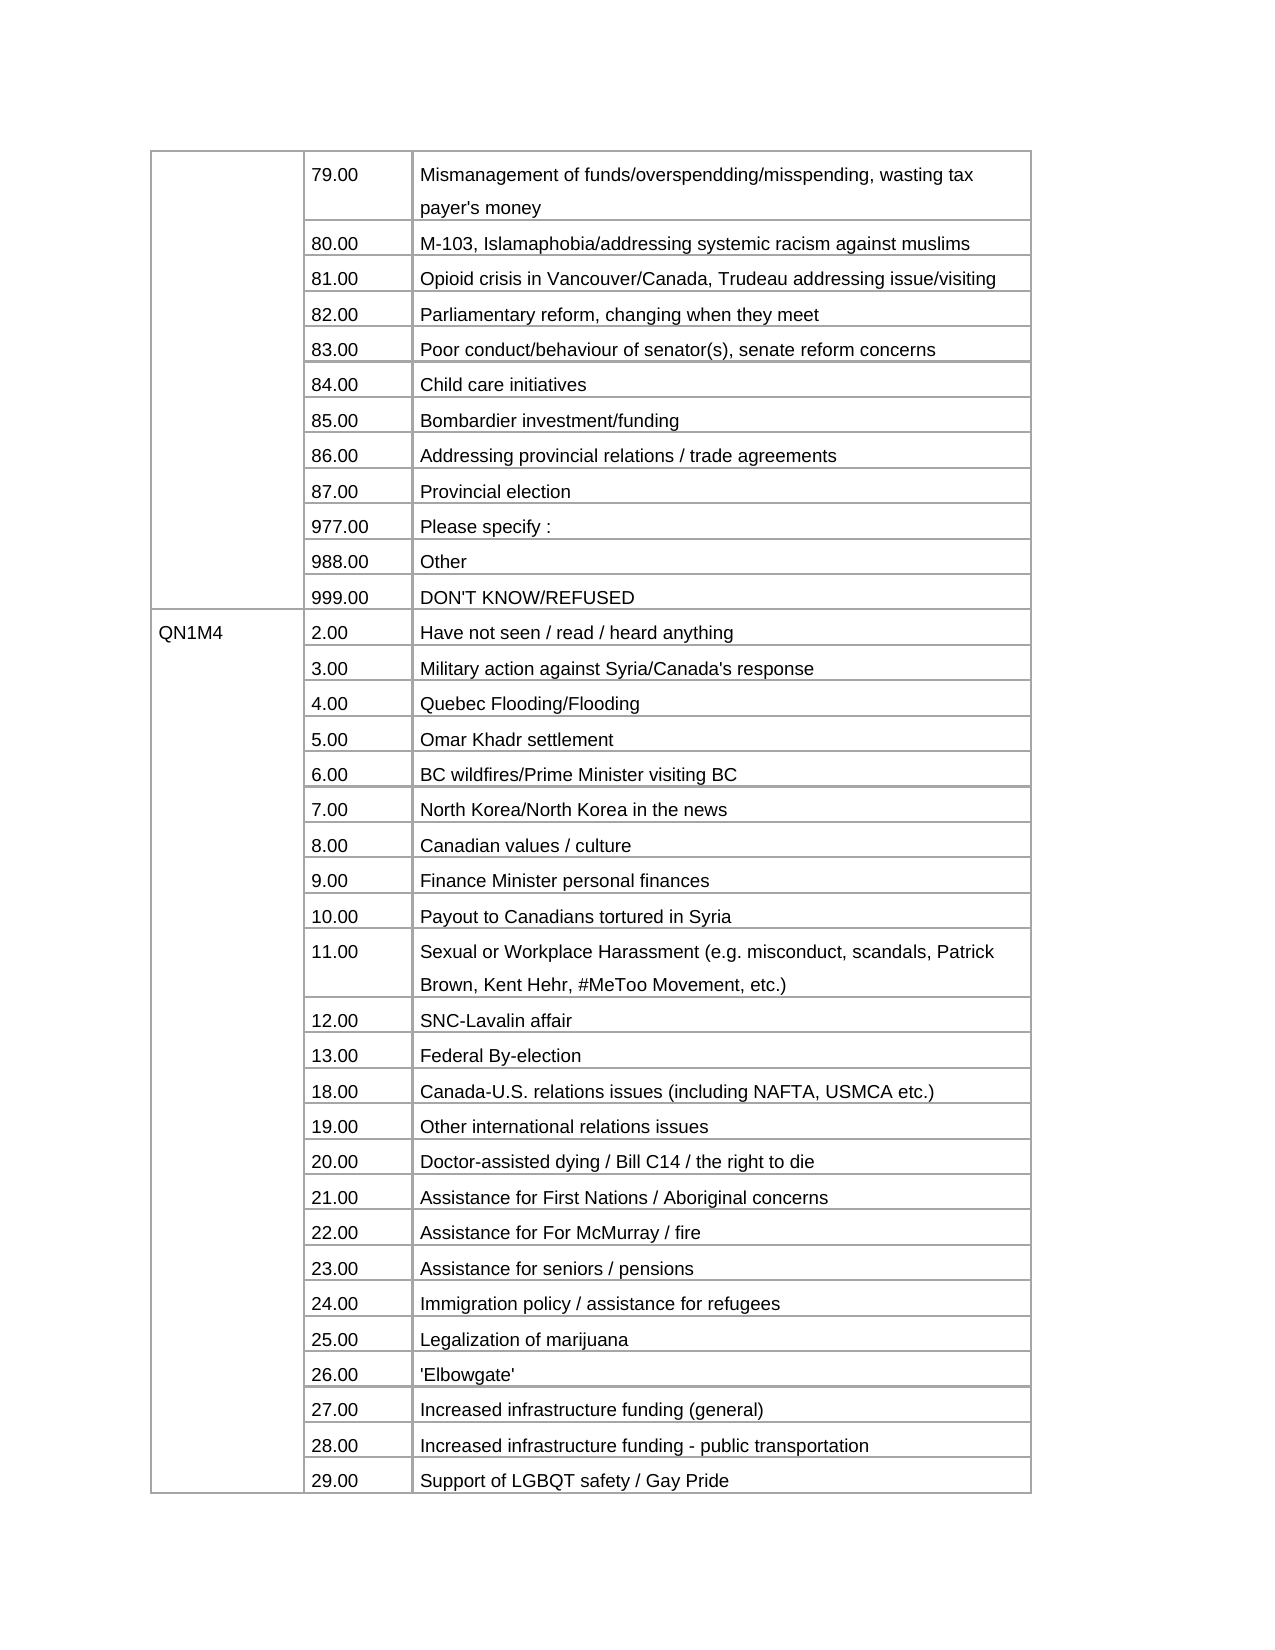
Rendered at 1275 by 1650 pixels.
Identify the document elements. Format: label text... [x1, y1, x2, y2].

table_cell Have not seen / read / heard anything [414, 610, 1030, 644]
table_cell Other [414, 540, 1030, 573]
table_cell 3.00 [305, 646, 411, 679]
table_cell 27.00 [305, 1388, 411, 1421]
table_cell 80.00 [305, 221, 411, 254]
table_cell 85.00 [305, 398, 411, 431]
table_cell 19.00 [305, 1104, 411, 1137]
table_cell 26.00 [305, 1352, 411, 1385]
table_cell Sexual or Workplace Harassment (e.g. misconduct, scandals, Patrick Brown, Kent Hehr, #MeToo Movement, etc.) [414, 929, 1030, 996]
table_cell M-103, Islamaphobia/addressing systemic racism against muslims [414, 221, 1030, 254]
table_cell Other international relations issues [414, 1104, 1030, 1137]
table_cell 977.00 [305, 504, 411, 537]
table_cell Poor conduct/behaviour of senator(s), senate reform concerns [414, 327, 1030, 360]
table_cell 84.00 [305, 363, 411, 396]
table_cell Bombardier investment/funding [414, 398, 1030, 431]
table_cell 4.00 [305, 681, 411, 714]
table_cell Parliamentary reform, changing when they meet [414, 292, 1030, 325]
table_cell DON'T KNOW/REFUSED [414, 575, 1030, 608]
table_cell 8.00 [305, 823, 411, 856]
table_cell Addressing provincial relations / trade agreements [414, 433, 1030, 467]
table_cell 2.00 [305, 610, 411, 644]
table_cell 28.00 [305, 1423, 411, 1456]
table_cell 25.00 [305, 1317, 411, 1350]
table_cell Increased infrastructure funding (general) [414, 1388, 1030, 1421]
table_cell Finance Minister personal finances [414, 858, 1030, 892]
table_cell Doctor-assisted dying / Bill C14 / the right to die [414, 1140, 1030, 1173]
table_cell Legalization of marijuana [414, 1317, 1030, 1350]
table_cell Quebec Flooding/Flooding [414, 681, 1030, 714]
table_cell QN1M4 [152, 610, 303, 1492]
table_cell 7.00 [305, 788, 411, 821]
table_cell Opioid crisis in Vancouver/Canada, Trudeau addressing issue/visiting [414, 256, 1030, 289]
table_cell 82.00 [305, 292, 411, 325]
table_cell 23.00 [305, 1246, 411, 1279]
table_cell Immigration policy / assistance for refugees [414, 1281, 1030, 1314]
table_cell Omar Khadr settlement [414, 717, 1030, 750]
table_cell Assistance for For McMurray / fire [414, 1210, 1030, 1244]
table_cell 5.00 [305, 717, 411, 750]
table_cell 'Elbowgate' [414, 1352, 1030, 1385]
table_cell Federal By-election [414, 1033, 1030, 1067]
table_cell 9.00 [305, 858, 411, 892]
table_cell 79.00 [305, 152, 411, 219]
table_cell Canadian values / culture [414, 823, 1030, 856]
table_cell 988.00 [305, 540, 411, 573]
table_cell 20.00 [305, 1140, 411, 1173]
table_cell Payout to Canadians tortured in Syria [414, 894, 1030, 927]
table_cell 6.00 [305, 752, 411, 785]
table_cell 21.00 [305, 1175, 411, 1208]
table_cell Support of LGBQT safety / Gay Pride [414, 1458, 1030, 1492]
table_cell Assistance for First Nations / Aboriginal concerns [414, 1175, 1030, 1208]
table_cell 18.00 [305, 1069, 411, 1102]
table_cell 12.00 [305, 998, 411, 1031]
table_cell Mismanagement of funds/overspendding/misspending, wasting tax payer's money [414, 152, 1030, 219]
table_cell 13.00 [305, 1033, 411, 1067]
table_cell BC wildfires/Prime Minister visiting BC [414, 752, 1030, 785]
table_cell 81.00 [305, 256, 411, 289]
table_cell 11.00 [305, 929, 411, 996]
table_cell 999.00 [305, 575, 411, 608]
table_cell Child care initiatives [414, 363, 1030, 396]
table_cell 24.00 [305, 1281, 411, 1314]
table_cell 83.00 [305, 327, 411, 360]
table_cell Assistance for seniors / pensions [414, 1246, 1030, 1279]
table_cell 87.00 [305, 469, 411, 502]
table_cell 22.00 [305, 1210, 411, 1244]
table_cell 29.00 [305, 1458, 411, 1492]
table_cell Canada-U.S. relations issues (including NAFTA, USMCA etc.) [414, 1069, 1030, 1102]
table_cell 10.00 [305, 894, 411, 927]
table_cell Military action against Syria/Canada's response [414, 646, 1030, 679]
table_cell Please specify : [414, 504, 1030, 537]
table_cell Increased infrastructure funding - public transportation [414, 1423, 1030, 1456]
table_cell Provincial election [414, 469, 1030, 502]
table_cell North Korea/North Korea in the news [414, 788, 1030, 821]
table_cell 86.00 [305, 433, 411, 467]
table_cell SNC-Lavalin affair [414, 998, 1030, 1031]
